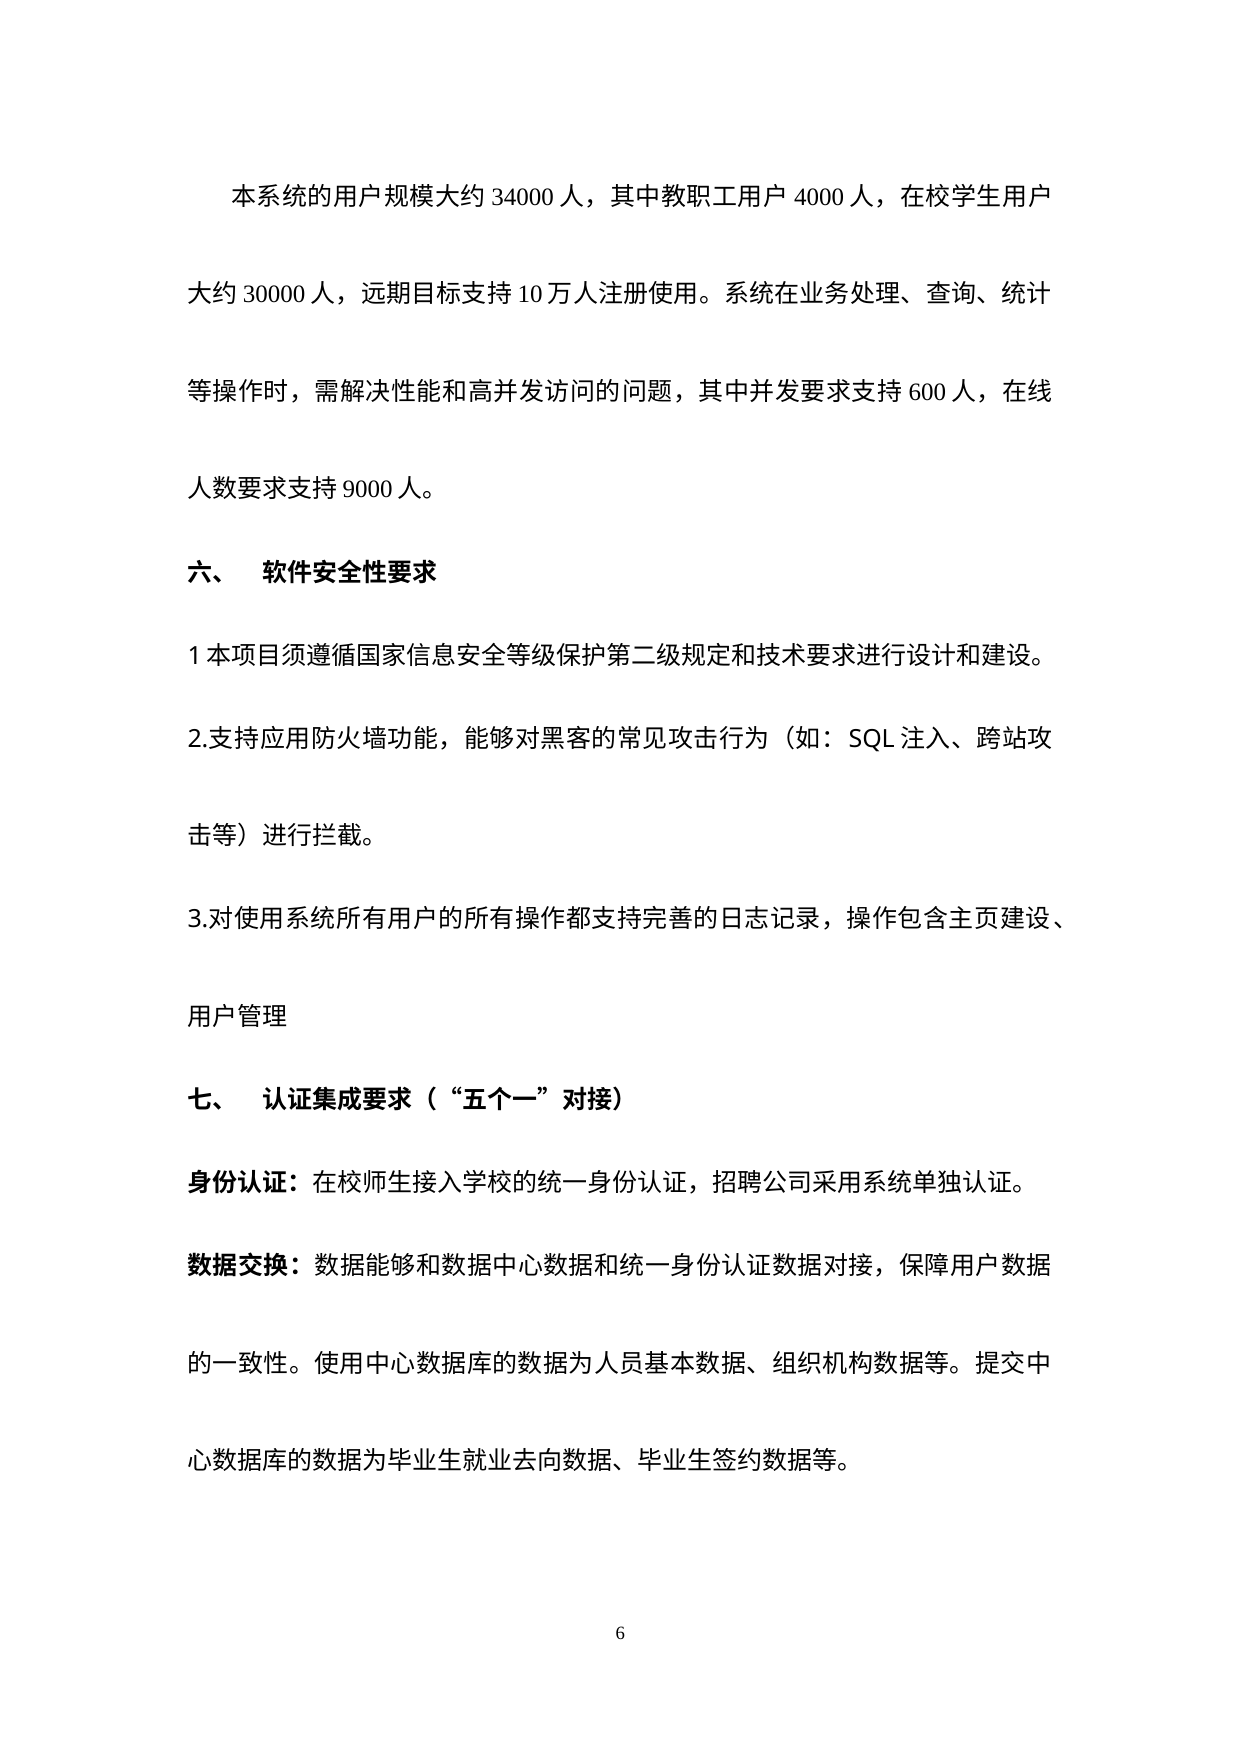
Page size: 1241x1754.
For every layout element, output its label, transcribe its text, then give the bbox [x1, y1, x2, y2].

text 数据交换：数据能够和数据中心数据和统一身份认证数据对接，保障用户数据的一致性。使用中心数据库的数据为人员基本数据、组织机构数据等。提交中心数据库的数据为毕业生就业去向数据、毕业生签约数据等。 [187, 1231, 1053, 1491]
text 本系统的用户规模大约34000人，其中教职工用户4000人，在校学生用户大约30000人，远期目标支持10万人注册使用。系统在业务处理、查询、统计等操作时，需解决性能和高并发访问的问题，其中并发要求支持600人，在线人数要求支持9000人。 [187, 162, 1053, 519]
text 身份认证：在校师生接入学校的统一身份认证，招聘公司采用系统单独认证。 [187, 1148, 1053, 1213]
text 2.支持应用防火墙功能，能够对黑客的常见攻击行为（如：SQL注入、跨站攻击等）进行拦截。 [187, 704, 1053, 866]
list 软件安全性要求 [187, 538, 1053, 603]
list 认证集成要求（“五个一”对接） [187, 1065, 1053, 1130]
text 1本项目须遵循国家信息安全等级保护第二级规定和技术要求进行设计和建设。 [187, 621, 1053, 686]
text 3.对使用系统所有用户的所有操作都支持完善的日志记录，操作包含主页建设、用户管理 [187, 884, 1053, 1047]
